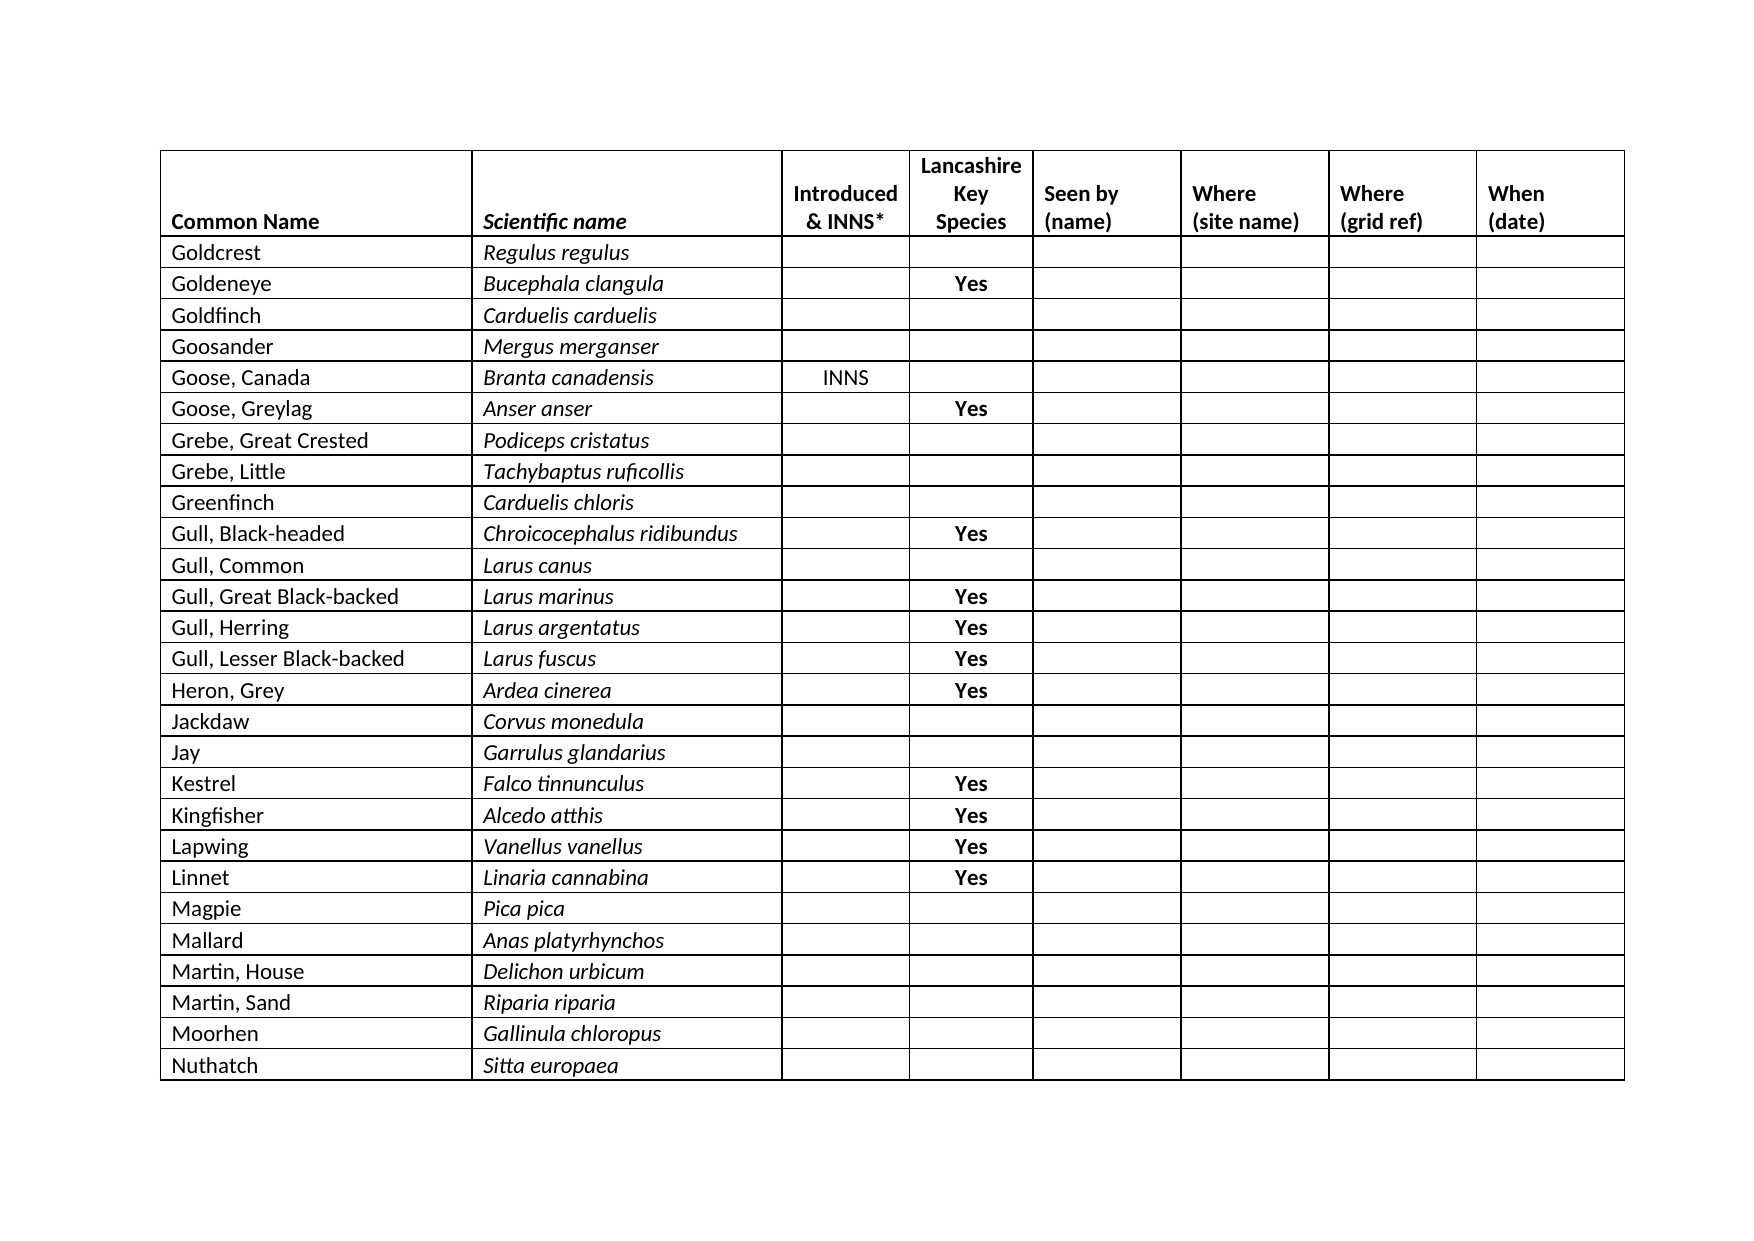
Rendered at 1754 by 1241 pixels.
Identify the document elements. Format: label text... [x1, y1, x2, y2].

table_cell [1182, 549, 1328, 579]
table_cell [1477, 362, 1624, 391]
table_header Where (site name) [1182, 151, 1328, 235]
table_cell [1034, 987, 1180, 1016]
table_cell [1330, 706, 1476, 735]
table_cell Yes [910, 612, 1032, 641]
table_cell Yes [910, 768, 1032, 798]
table_cell Yes [910, 674, 1032, 704]
table_cell [1182, 956, 1328, 985]
table_cell [1034, 893, 1180, 923]
table_cell [1477, 768, 1624, 798]
table_cell [1477, 456, 1624, 485]
table_cell [1330, 393, 1476, 423]
table_cell [1477, 393, 1624, 423]
table_cell [1034, 549, 1180, 579]
table_cell [1477, 643, 1624, 673]
table_cell Martin, Sand [161, 987, 471, 1016]
table_cell Podiceps cristatus [473, 424, 781, 454]
table_cell [783, 893, 909, 923]
table_cell [783, 737, 909, 766]
table_cell [1477, 737, 1624, 766]
table_cell [1477, 893, 1624, 923]
table_cell Carduelis chloris [473, 487, 781, 516]
table_cell [1477, 956, 1624, 985]
table_cell [783, 299, 909, 329]
table_cell Yes [910, 581, 1032, 610]
table_cell [1034, 706, 1180, 735]
table_cell [1182, 831, 1328, 860]
table_cell [1477, 268, 1624, 298]
table_cell [1330, 456, 1476, 485]
table_header Where (grid ref) [1330, 151, 1476, 235]
table_cell [910, 487, 1032, 516]
table_cell [1330, 331, 1476, 360]
table_cell [1182, 924, 1328, 954]
table_cell Mergus merganser [473, 331, 781, 360]
table_cell [1477, 924, 1624, 954]
table_cell [1034, 674, 1180, 704]
table_cell [1182, 581, 1328, 610]
table_cell [1182, 393, 1328, 423]
table_cell [1330, 487, 1476, 516]
table_cell Chroicocephalus ridibundus [473, 518, 781, 548]
table_cell [910, 299, 1032, 329]
table_cell Jackdaw [161, 706, 471, 735]
table_cell [1034, 831, 1180, 860]
table_cell Nuthatch [161, 1049, 471, 1079]
table_cell [1330, 674, 1476, 704]
table_cell [910, 893, 1032, 923]
table_cell [1330, 924, 1476, 954]
table_cell Linnet [161, 862, 471, 891]
table_cell Anas platyrhynchos [473, 924, 781, 954]
table_cell [1034, 299, 1180, 329]
table_cell Yes [910, 799, 1032, 829]
table_cell [1477, 299, 1624, 329]
table_cell [783, 456, 909, 485]
table_cell [1477, 987, 1624, 1016]
table_cell [910, 331, 1032, 360]
table_cell Gull, Lesser Black-backed [161, 643, 471, 673]
table_header Seen by (name) [1034, 151, 1180, 235]
table_cell [1330, 1049, 1476, 1079]
table_cell [1477, 518, 1624, 548]
table_cell [783, 331, 909, 360]
table_cell [910, 424, 1032, 454]
table_header Lancashire Key Species [910, 151, 1032, 235]
table_cell [1182, 487, 1328, 516]
table_cell [783, 518, 909, 548]
table_cell [1330, 237, 1476, 266]
table_cell [1182, 331, 1328, 360]
table_cell [1182, 674, 1328, 704]
table_cell [1330, 1018, 1476, 1048]
table_cell [1477, 1018, 1624, 1048]
table_cell Goldfinch [161, 299, 471, 329]
table_cell [783, 706, 909, 735]
table_cell Heron, Grey [161, 674, 471, 704]
table_cell [1182, 299, 1328, 329]
table_cell Yes [910, 268, 1032, 298]
table_cell [1477, 331, 1624, 360]
table_cell [910, 924, 1032, 954]
table_header When (date) [1477, 151, 1624, 235]
table_cell [1034, 1049, 1180, 1079]
table_cell [1477, 424, 1624, 454]
table_cell Gallinula chloropus [473, 1018, 781, 1048]
table_cell [783, 1018, 909, 1048]
table_cell [1182, 862, 1328, 891]
table_cell Goldcrest [161, 237, 471, 266]
table_cell [1034, 924, 1180, 954]
table_cell [1330, 956, 1476, 985]
table_cell [1182, 1018, 1328, 1048]
table_cell [1034, 456, 1180, 485]
table_cell [1034, 424, 1180, 454]
table_cell [1034, 862, 1180, 891]
table_cell Mallard [161, 924, 471, 954]
table_cell [1182, 1049, 1328, 1079]
table_cell [910, 956, 1032, 985]
table_cell [1034, 487, 1180, 516]
table_cell [1330, 424, 1476, 454]
table_cell [1330, 893, 1476, 923]
table_cell [1182, 612, 1328, 641]
table_cell [1477, 862, 1624, 891]
table_cell [1034, 956, 1180, 985]
table_cell Gull, Great Black-backed [161, 581, 471, 610]
table_cell [1182, 799, 1328, 829]
table_cell [783, 237, 909, 266]
table_cell [1330, 299, 1476, 329]
table_cell Linaria cannabina [473, 862, 781, 891]
table_cell [783, 424, 909, 454]
table_cell [1034, 799, 1180, 829]
table_cell [1477, 706, 1624, 735]
table_cell Vanellus vanellus [473, 831, 781, 860]
table_cell [1182, 424, 1328, 454]
table_cell [1034, 362, 1180, 391]
table_cell [1330, 831, 1476, 860]
table_cell [783, 612, 909, 641]
table_cell [783, 393, 909, 423]
table_cell Yes [910, 643, 1032, 673]
table_cell Corvus monedula [473, 706, 781, 735]
table_cell Yes [910, 831, 1032, 860]
table_cell Yes [910, 862, 1032, 891]
table_cell Gull, Black-headed [161, 518, 471, 548]
table_cell Larus canus [473, 549, 781, 579]
table_cell [783, 268, 909, 298]
table_cell Lapwing [161, 831, 471, 860]
table_cell Carduelis carduelis [473, 299, 781, 329]
table_cell [1034, 393, 1180, 423]
table_cell [783, 581, 909, 610]
table_cell Gull, Herring [161, 612, 471, 641]
table_cell Martin, House [161, 956, 471, 985]
table_cell [1034, 268, 1180, 298]
table_cell Larus marinus [473, 581, 781, 610]
table_cell [783, 643, 909, 673]
table_cell [910, 987, 1032, 1016]
table_cell Goose, Canada [161, 362, 471, 391]
table_cell [1182, 268, 1328, 298]
table_cell [1330, 799, 1476, 829]
table_cell [1477, 1049, 1624, 1079]
table_cell Grebe, Little [161, 456, 471, 485]
table_cell Yes [910, 518, 1032, 548]
table_cell [1034, 612, 1180, 641]
table_cell [1330, 737, 1476, 766]
table_cell [1477, 549, 1624, 579]
table_cell [1330, 362, 1476, 391]
table_cell Tachybaptus ruficollis [473, 456, 781, 485]
table_cell [1477, 831, 1624, 860]
table_cell Kestrel [161, 768, 471, 798]
table_cell [910, 1018, 1032, 1048]
table_cell [1330, 862, 1476, 891]
table_cell Ardea cinerea [473, 674, 781, 704]
table_cell [1477, 237, 1624, 266]
table_cell [783, 924, 909, 954]
table_cell Gull, Common [161, 549, 471, 579]
table_cell [910, 549, 1032, 579]
table_cell [1182, 987, 1328, 1016]
table_cell [783, 768, 909, 798]
table_cell [1034, 1018, 1180, 1048]
table_cell Bucephala clangula [473, 268, 781, 298]
table_cell Pica pica [473, 893, 781, 923]
table_cell [783, 1049, 909, 1079]
table_cell [1182, 893, 1328, 923]
table_cell INNS [783, 362, 909, 391]
table_cell Larus argentatus [473, 612, 781, 641]
table_cell Regulus regulus [473, 237, 781, 266]
table_cell [910, 237, 1032, 266]
table_cell [1034, 581, 1180, 610]
table_cell Anser anser [473, 393, 781, 423]
table_cell [783, 956, 909, 985]
table_header Introduced & INNS* [783, 151, 909, 235]
table_cell Moorhen [161, 1018, 471, 1048]
table_cell [783, 862, 909, 891]
table_cell Jay [161, 737, 471, 766]
table_cell [1182, 518, 1328, 548]
table_cell [1182, 237, 1328, 266]
table_cell Magpie [161, 893, 471, 923]
table_cell Sitta europaea [473, 1049, 781, 1079]
table_cell Goosander [161, 331, 471, 360]
table_cell Garrulus glandarius [473, 737, 781, 766]
table_header Common Name [161, 151, 471, 235]
table_cell [1182, 643, 1328, 673]
table_cell [783, 799, 909, 829]
table_cell Yes [910, 393, 1032, 423]
table_cell Larus fuscus [473, 643, 781, 673]
table_cell Alcedo atthis [473, 799, 781, 829]
table_cell [783, 674, 909, 704]
table_cell [1330, 518, 1476, 548]
table_cell [1477, 487, 1624, 516]
table_cell [783, 831, 909, 860]
table_cell [1330, 768, 1476, 798]
table_cell [1330, 987, 1476, 1016]
table_cell [1034, 768, 1180, 798]
table_cell Goose, Greylag [161, 393, 471, 423]
table_cell [1477, 581, 1624, 610]
table_cell [910, 362, 1032, 391]
table_cell [783, 987, 909, 1016]
table_cell [1182, 706, 1328, 735]
table_cell [1477, 612, 1624, 641]
table_cell [1034, 331, 1180, 360]
table_cell Delichon urbicum [473, 956, 781, 985]
table_cell [1330, 549, 1476, 579]
table_cell [1477, 799, 1624, 829]
table_cell [910, 706, 1032, 735]
table_cell [1182, 737, 1328, 766]
table_cell [1330, 268, 1476, 298]
table_cell Kingfisher [161, 799, 471, 829]
table_cell [910, 737, 1032, 766]
table_cell [1330, 581, 1476, 610]
table_cell [910, 456, 1032, 485]
table_cell [1034, 237, 1180, 266]
table_cell [1182, 456, 1328, 485]
table_cell [1034, 737, 1180, 766]
table_cell Branta canadensis [473, 362, 781, 391]
table_cell [1330, 643, 1476, 673]
table_cell Falco tinnunculus [473, 768, 781, 798]
table_cell Riparia riparia [473, 987, 781, 1016]
table_cell [910, 1049, 1032, 1079]
table_cell Greenfinch [161, 487, 471, 516]
table_cell [1034, 643, 1180, 673]
table_cell [1330, 612, 1476, 641]
table_cell [1182, 768, 1328, 798]
table_header Scientific name [473, 151, 781, 235]
table_cell [783, 549, 909, 579]
table_cell [783, 487, 909, 516]
table_cell [1477, 674, 1624, 704]
table_cell Goldeneye [161, 268, 471, 298]
table_cell [1182, 362, 1328, 391]
table_cell [1034, 518, 1180, 548]
table_cell Grebe, Great Crested [161, 424, 471, 454]
